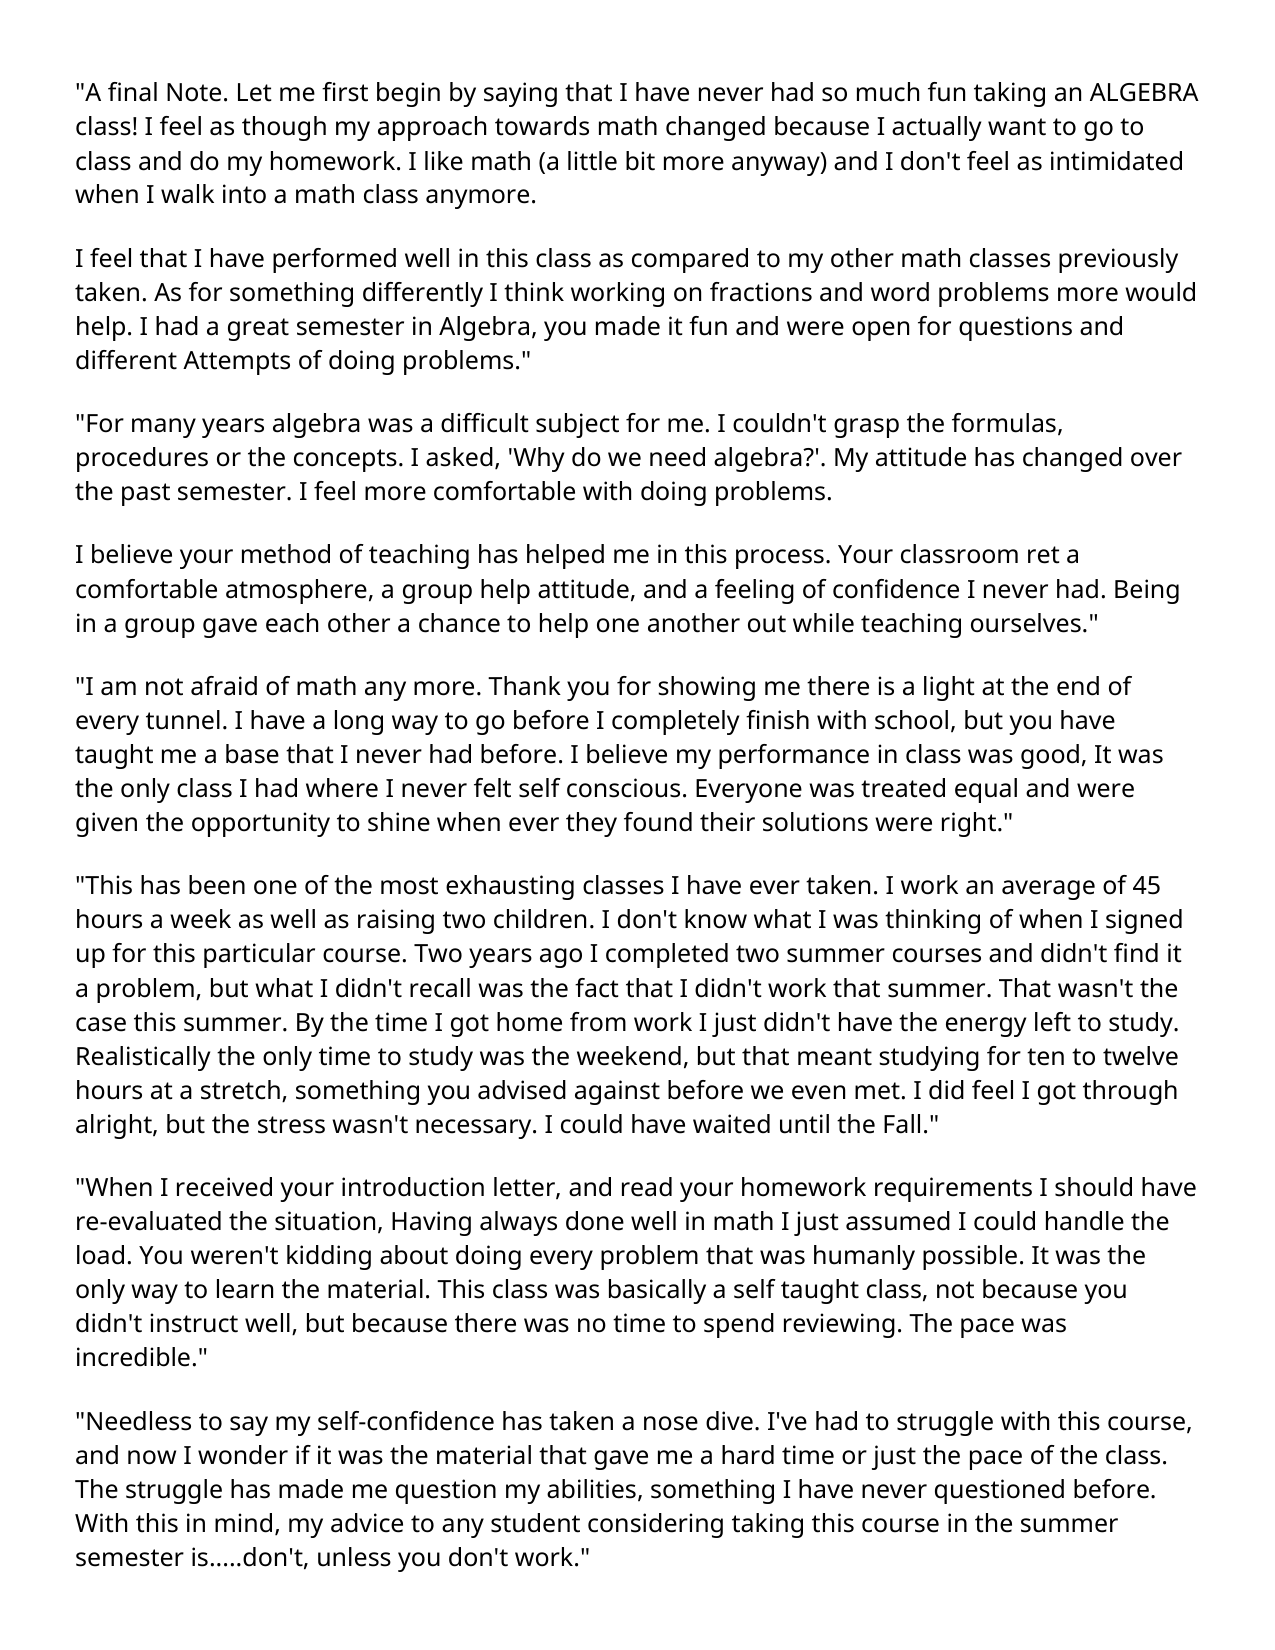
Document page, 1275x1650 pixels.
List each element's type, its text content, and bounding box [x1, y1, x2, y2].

text I believe your method of teaching has helped me in this process. Your classroom ret a comfortable atmosphere, a group help attitude, and a feeling of confidence I never had. Being in a group gave each other a chance to help one another out while teaching ourselves." [75, 537, 1200, 639]
text "A final Note. Let me first begin by saying that I have never had so much fun taking an ALGEBRA class! I feel as though my approach towards math changed because I actually want to go to class and do my homework. I like math (a little bit more anyway) and I don't feel as intimidated when I walk into a math class anymore. [75, 75, 1200, 211]
text "I am not afraid of math any more. Thank you for showing me there is a light at the end of every tunnel. I have a long way to go before I completely finish with school, but you have taught me a base that I never had before. I believe my performance in class was good, It was the only class I had where I never felt self conscious. Everyone was treated equal and were given the opportunity to shine when ever they found their solutions were right." [75, 668, 1200, 839]
text "When I received your introduction letter, and read your homework requirements I should have re-evaluated the situation, Having always done well in math I just assumed I could handle the load. You weren't kidding about doing every problem that was humanly possible. It was the only way to learn the material. This class was basically a self taught class, not because you didn't instruct well, but because there was no time to spend reviewing. The pace was incredible." [75, 1170, 1200, 1374]
text "For many years algebra was a difficult subject for me. I couldn't grasp the formulas, procedures or the concepts. I asked, 'Why do we need algebra?'. My attitude has changed over the past semester. I feel more comfortable with doing problems. [75, 406, 1200, 508]
text I feel that I have performed well in this class as compared to my other math classes previously taken. As for something differently I think working on fractions and word problems more would help. I had a great semester in Algebra, you made it fun and were open for questions and different Attempts of doing problems." [75, 240, 1200, 377]
text "Needless to say my self-confidence has taken a nose dive. I've had to struggle with this course, and now I wonder if it was the material that gave me a hard time or just the pace of the class. The struggle has made me question my abilities, something I have never questioned before. With this in mind, my advice to any student considering taking this course in the summer semester is.....don't, unless you don't work." [75, 1403, 1200, 1573]
text "This has been one of the most exhausting classes I have ever taken. I work an average of 45 hours a week as well as raising two children. I don't know what I was thinking of when I signed up for this particular course. Two years ago I completed two summer courses and didn't find it a problem, but what I didn't recall was the fact that I didn't work that summer. That wasn't the case this summer. By the time I got home from work I just didn't have the energy left to study. Realistically the only time to study was the weekend, but that meant studying for ten to twelve hours at a stretch, something you advised against before we even met. I did feel I got through alright, but the stress wasn't necessary. I could have waited until the Fall." [75, 868, 1200, 1141]
